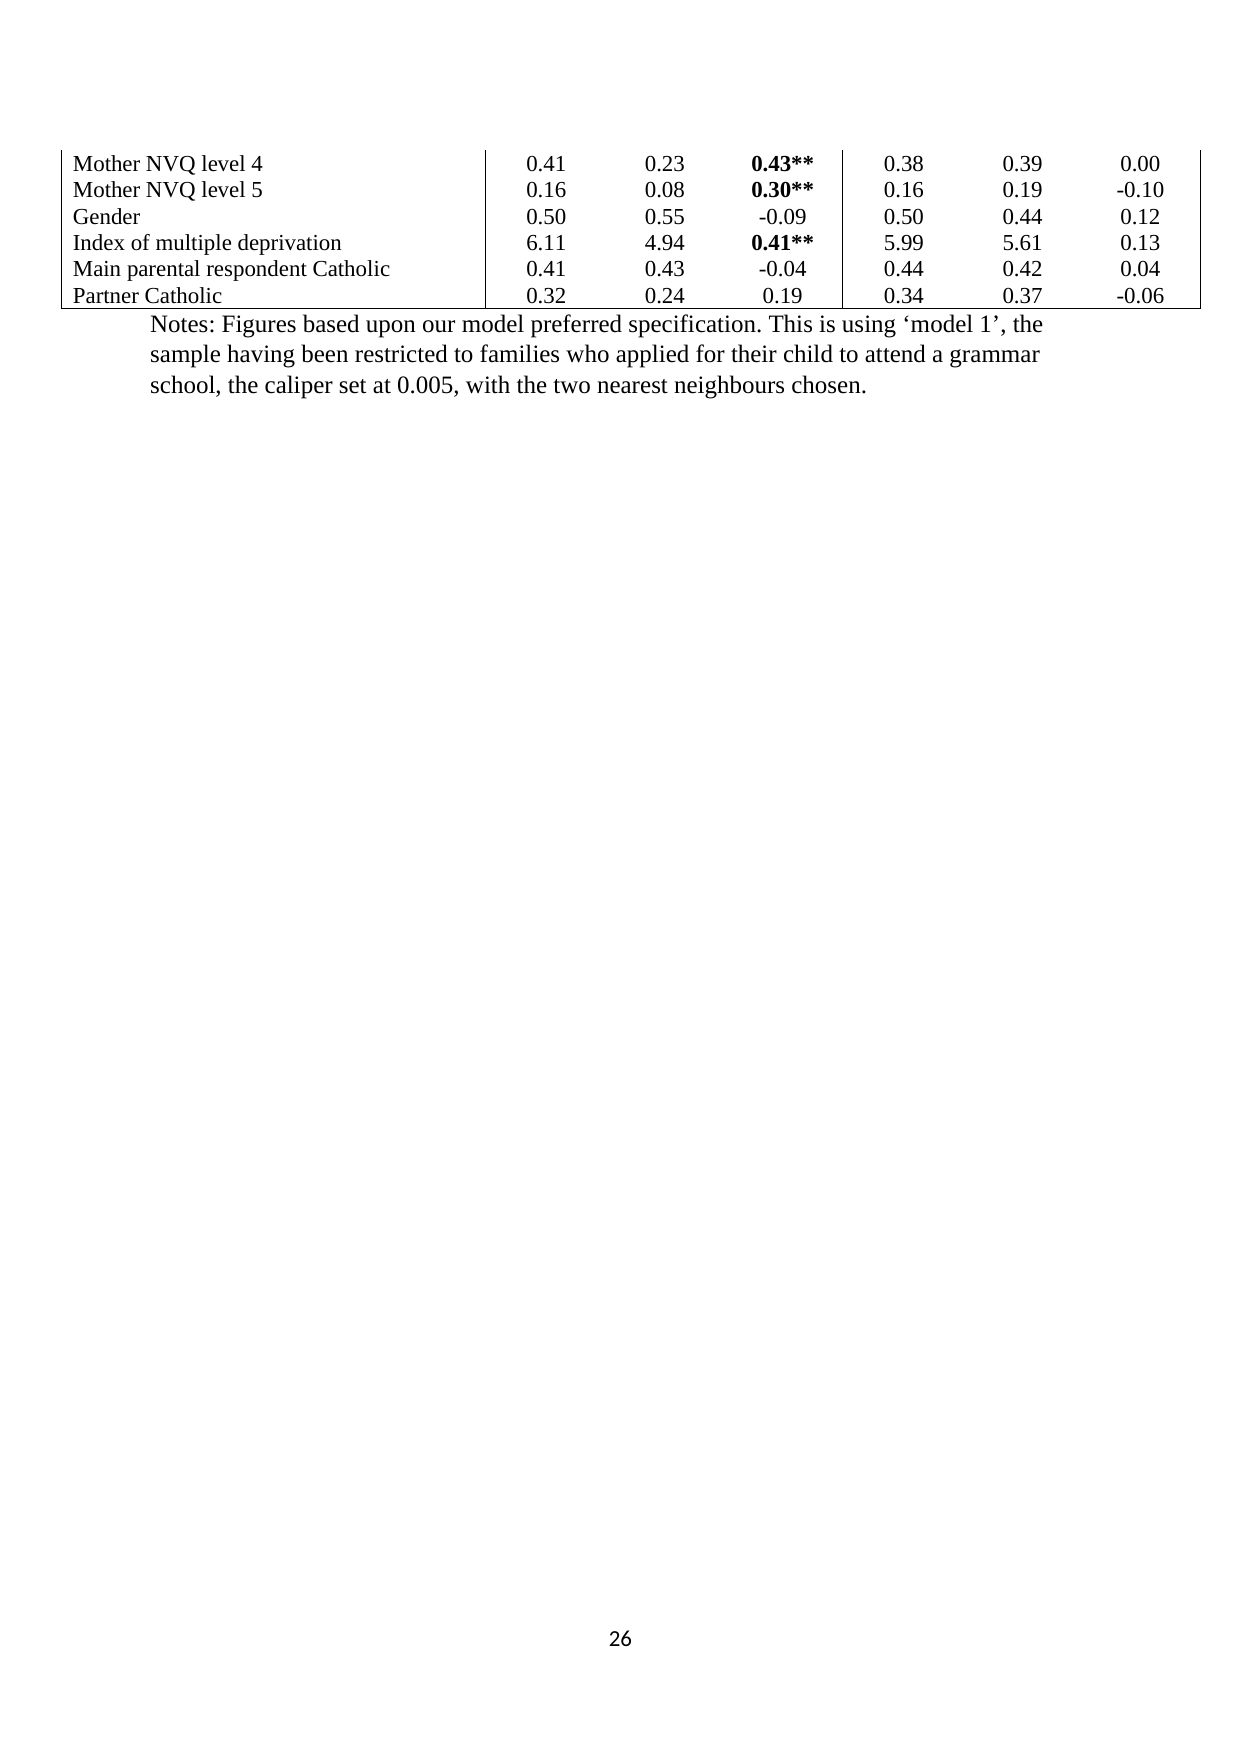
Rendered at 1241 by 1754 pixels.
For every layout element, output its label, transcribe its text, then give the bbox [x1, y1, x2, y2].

table_cell Index of multiple deprivation [62, 229, 485, 255]
table_cell Gender [62, 203, 485, 229]
table_cell Mother NVQ level 5 [62, 176, 485, 203]
table_cell Mother NVQ level 4 [62, 150, 485, 176]
table_cell 0.41** [722, 229, 842, 255]
table_cell Partner Catholic [62, 282, 485, 308]
table_cell 0.19 [965, 176, 1080, 203]
table_cell 0.04 [1080, 255, 1200, 282]
table_cell 0.12 [1080, 203, 1200, 229]
table_cell 0.39 [965, 150, 1080, 176]
table_cell 0.41 [486, 150, 607, 176]
table_cell 0.34 [843, 282, 964, 308]
table_cell -0.06 [1080, 282, 1200, 308]
table_cell 0.43** [722, 150, 842, 176]
table_cell 0.41 [486, 255, 607, 282]
table_cell 0.13 [1080, 229, 1200, 255]
table_cell 0.30** [722, 176, 842, 203]
table_cell 0.50 [843, 203, 964, 229]
table_cell 5.61 [965, 229, 1080, 255]
table_cell 0.16 [486, 176, 607, 203]
table_cell 0.32 [486, 282, 607, 308]
table_cell 0.23 [607, 150, 722, 176]
table_cell 0.50 [486, 203, 607, 229]
table_cell Main parental respondent Catholic [62, 255, 485, 282]
table_cell -0.09 [722, 203, 842, 229]
table_cell 5.99 [843, 229, 964, 255]
table_cell 0.42 [965, 255, 1080, 282]
text Notes: Figures based upon our model preferred specification. This is using ‘model 1’, the sample having been restricted to families who applied for their child to attend a grammar school, the caliper set at 0.005, with the two nearest neighbours chosen. [150, 309, 1090, 399]
table_cell 0.55 [607, 203, 722, 229]
table_cell -0.04 [722, 255, 842, 282]
table_cell 0.38 [843, 150, 964, 176]
table_cell 0.44 [965, 203, 1080, 229]
table_cell -0.10 [1080, 176, 1200, 203]
table_cell 0.16 [843, 176, 964, 203]
table_cell 0.00 [1080, 150, 1200, 176]
table_cell 0.43 [607, 255, 722, 282]
table_cell 0.08 [607, 176, 722, 203]
table_cell 4.94 [607, 229, 722, 255]
table_cell 6.11 [486, 229, 607, 255]
table_cell 0.24 [607, 282, 722, 308]
table_cell 0.19 [722, 282, 842, 308]
table_cell 0.37 [965, 282, 1080, 308]
table_cell 0.44 [843, 255, 964, 282]
